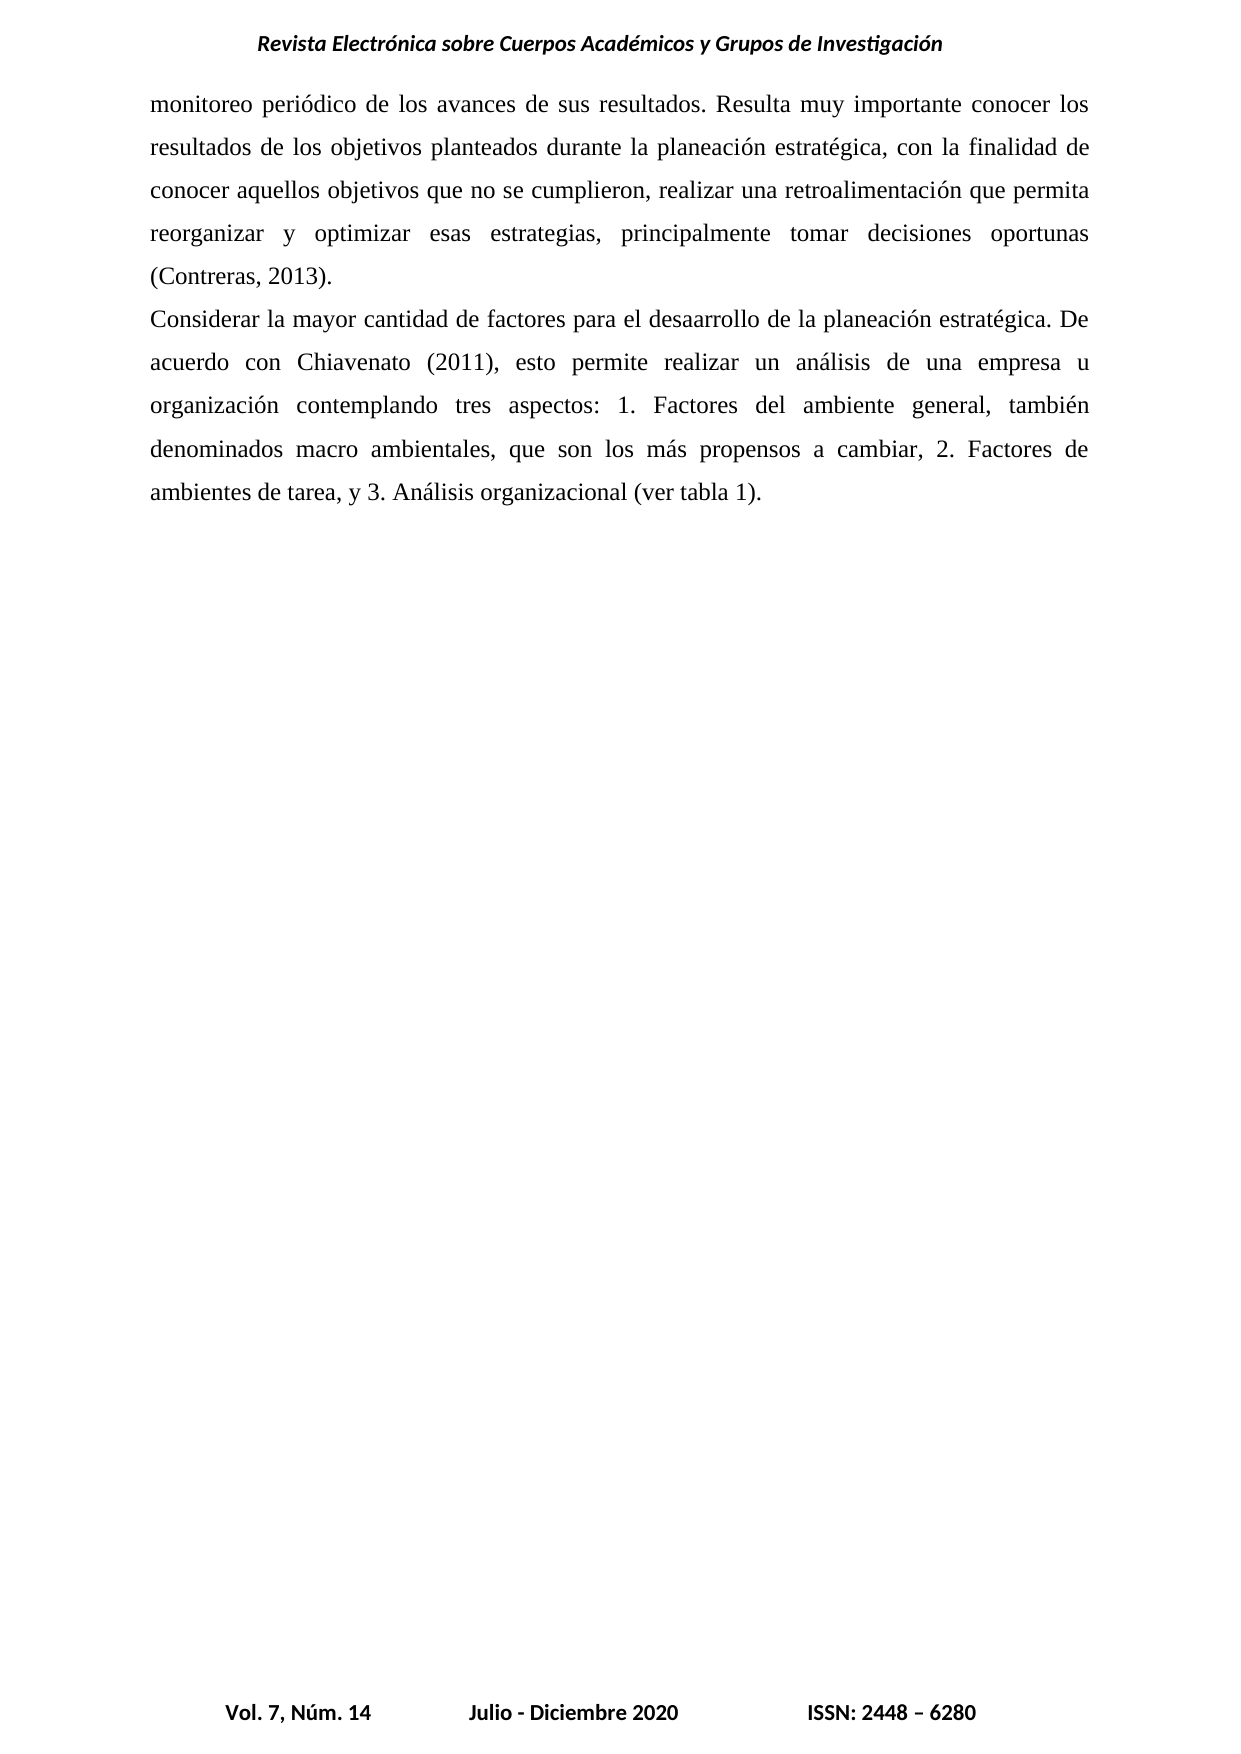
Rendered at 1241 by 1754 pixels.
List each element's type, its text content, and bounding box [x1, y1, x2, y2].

text Considerar la mayor cantidad de factores para el desaarrollo de la planeación estratégica. De acuerdo con Chiavenato (2011), esto permite realizar un análisis de una empresa u organización contemplando tres aspectos: 1. Factores del ambiente general, también denominados macro ambientales, que son los más propensos a cambiar, 2. Factores de ambientes de tarea, y 3. Análisis organizacional (ver tabla 1). [150, 304, 1090, 506]
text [150, 89, 1090, 290]
